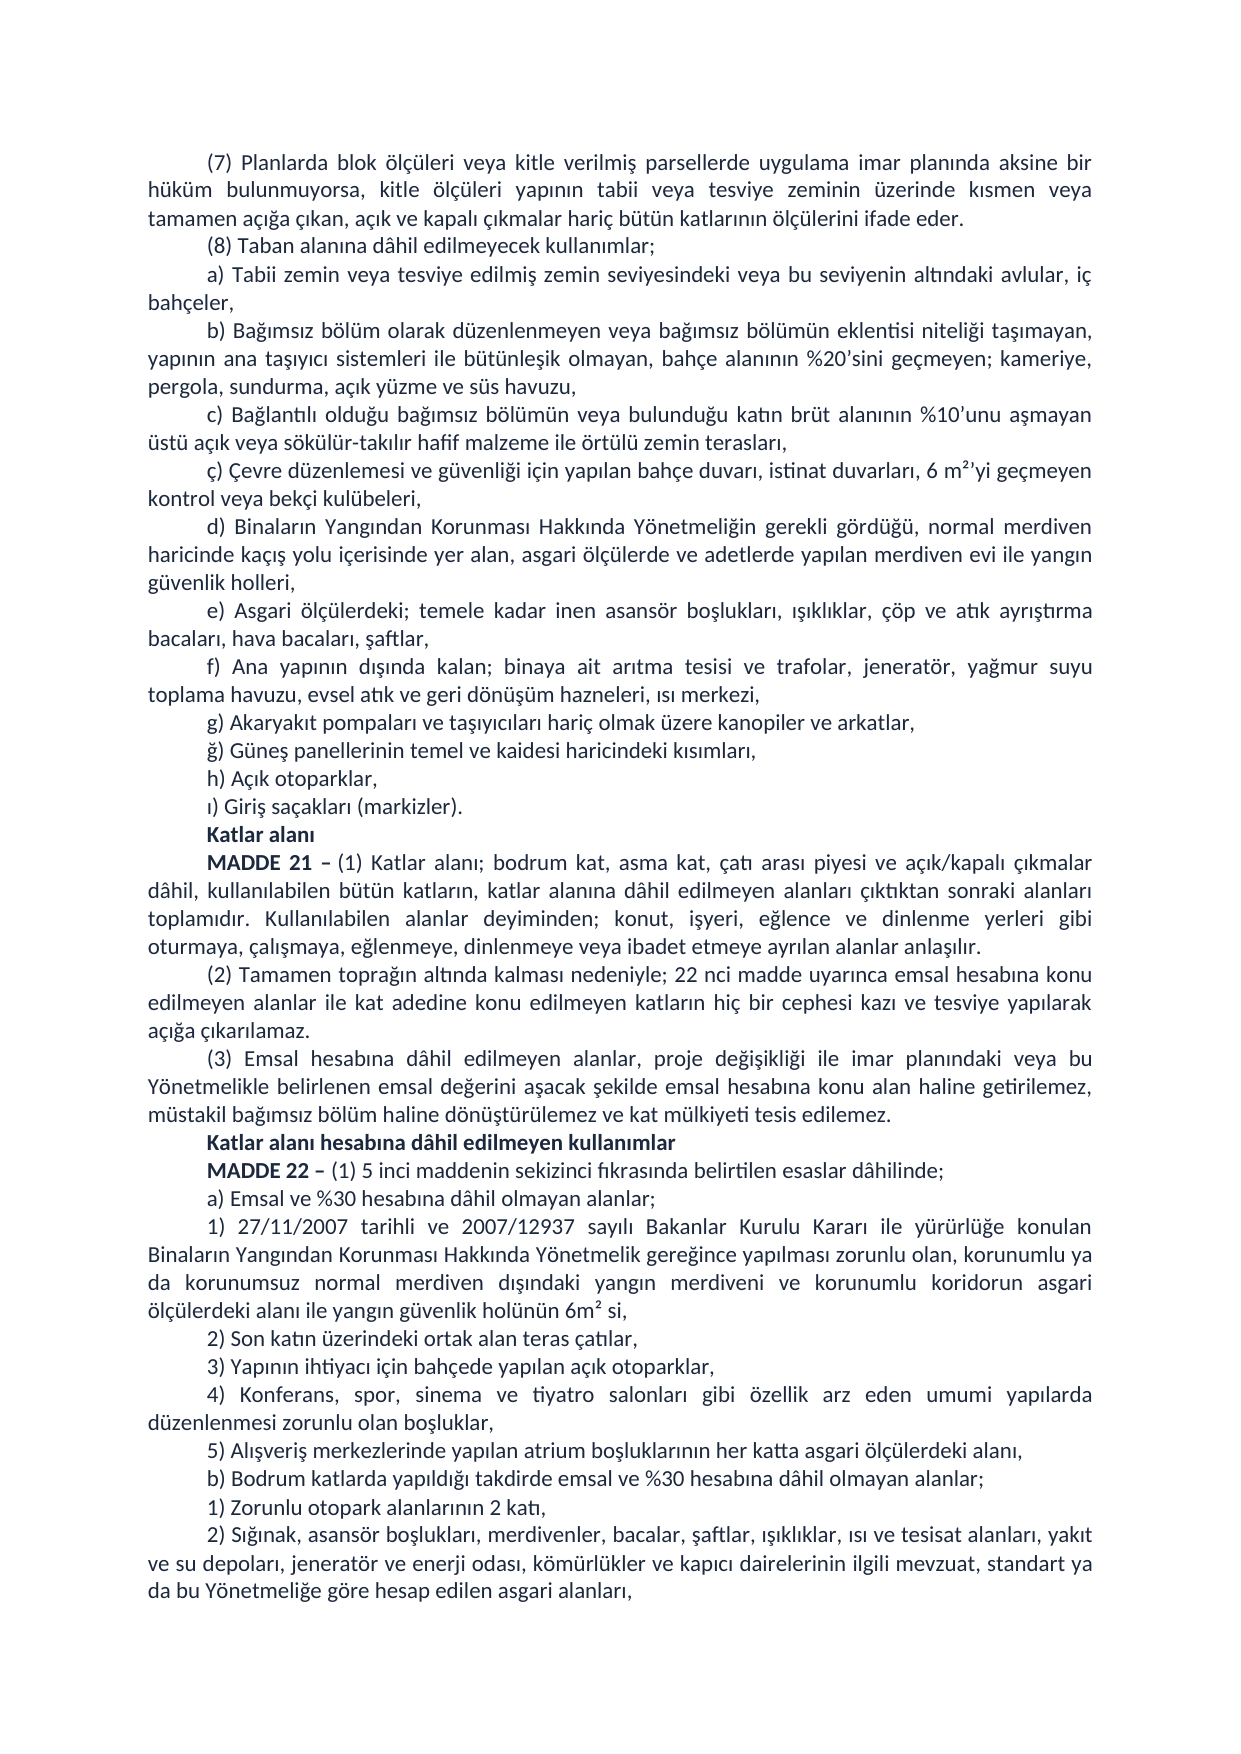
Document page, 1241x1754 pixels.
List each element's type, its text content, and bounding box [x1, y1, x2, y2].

text h) Açık otoparklar, [148, 764, 1093, 792]
text (3) Emsal hesabına dâhil edilmeyen alanlar, proje değişikliği ile imar planındaki veya bu Yönetmelikle belirlenen emsal değerini aşacak şekilde emsal hesabına konu alan haline getirilemez, müstakil bağımsız bölüm haline dönüştürülemez ve kat mülkiyeti tesis edilemez. [148, 1044, 1093, 1128]
text e) Asgari ölçülerdeki; temele kadar inen asansör boşlukları, ışıklıklar, çöp ve atık ayrıştırma bacaları, hava bacaları, şaftlar, [148, 596, 1093, 652]
text 1) Zorunlu otopark alanlarının 2 katı, [148, 1493, 1093, 1521]
text d) Binaların Yangından Korunması Hakkında Yönetmeliğin gerekli gördüğü, normal merdiven haricinde kaçış yolu içerisinde yer alan, asgari ölçülerde ve adetlerde yapılan merdiven evi ile yangın güvenlik holleri, [148, 512, 1093, 596]
text f) Ana yapının dışında kalan; binaya ait arıtma tesisi ve trafolar, jeneratör, yağmur suyu toplama havuzu, evsel atık ve geri dönüşüm hazneleri, ısı merkezi, [148, 652, 1093, 708]
text ğ) Güneş panellerinin temel ve kaidesi haricindeki kısımları, [148, 736, 1093, 764]
text (8) Taban alanına dâhil edilmeyecek kullanımlar; [148, 232, 1093, 260]
text c) Bağlantılı olduğu bağımsız bölümün veya bulunduğu katın brüt alanının %10’unu aşmayan üstü açık veya sökülür-takılır hafif malzeme ile örtülü zemin terasları, [148, 400, 1093, 456]
text Katlar alanı [148, 820, 1093, 848]
text 4) Konferans, spor, sinema ve tiyatro salonları gibi özellik arz eden umumi yapılarda düzenlenmesi zorunlu olan boşluklar, [148, 1381, 1093, 1437]
text (7) Planlarda blok ölçüleri veya kitle verilmiş parsellerde uygulama imar planında aksine bir hüküm bulunmuyorsa, kitle ölçüleri yapının tabii veya tesviye zeminin üzerinde kısmen veya tamamen açığa çıkan, açık ve kapalı çıkmalar hariç bütün katlarının ölçülerini ifade eder. [148, 148, 1093, 232]
text 5) Alışveriş merkezlerinde yapılan atrium boşluklarının her katta asgari ölçülerdeki alanı, [148, 1437, 1093, 1464]
text a) Tabii zemin veya tesviye edilmiş zemin seviyesindeki veya bu seviyenin altındaki avlular, iç bahçeler, [148, 260, 1093, 316]
text a) Emsal ve %30 hesabına dâhil olmayan alanlar; [148, 1184, 1093, 1212]
text g) Akaryakıt pompaları ve taşıyıcıları hariç olmak üzere kanopiler ve arkatlar, [148, 708, 1093, 736]
text 1) 27/11/2007 tarihli ve 2007/12937 sayılı Bakanlar Kurulu Kararı ile yürürlüğe konulan Binaların Yangından Korunması Hakkında Yönetmelik gereğince yapılması zorunlu olan, korunumlu ya da korunumsuz normal merdiven dışındaki yangın merdiveni ve korunumlu koridorun asgari ölçülerdeki alanı ile yangın güvenlik holünün 6m² si, [148, 1212, 1093, 1324]
text ç) Çevre düzenlemesi ve güvenliği için yapılan bahçe duvarı, istinat duvarları, 6 m²’yi geçmeyen kontrol veya bekçi kulübeleri, [148, 456, 1093, 512]
text Katlar alanı hesabına dâhil edilmeyen kullanımlar [148, 1128, 1093, 1156]
text 3) Yapının ihtiyacı için bahçede yapılan açık otoparklar, [148, 1352, 1093, 1381]
text b) Bağımsız bölüm olarak düzenlenmeyen veya bağımsız bölümün eklentisi niteliği taşımayan, yapının ana taşıyıcı sistemleri ile bütünleşik olmayan, bahçe alanının %20’sini geçmeyen; kameriye, pergola, sundurma, açık yüzme ve süs havuzu, [148, 316, 1093, 400]
text MADDE 21 – (1) Katlar alanı; bodrum kat, asma kat, çatı arası piyesi ve açık/kapalı çıkmalar dâhil, kullanılabilen bütün katların, katlar alanına dâhil edilmeyen alanları çıktıktan sonraki alanları toplamıdır. Kullanılabilen alanlar deyiminden; konut, işyeri, eğlence ve dinlenme yerleri gibi oturmaya, çalışmaya, eğlenmeye, dinlenmeye veya ibadet etmeye ayrılan alanlar anlaşılır. [148, 848, 1093, 960]
text (2) Tamamen toprağın altında kalması nedeniyle; 22 nci madde uyarınca emsal hesabına konu edilmeyen alanlar ile kat adedine konu edilmeyen katların hiç bir cephesi kazı ve tesviye yapılarak açığa çıkarılamaz. [148, 960, 1093, 1044]
text ı) Giriş saçakları (markizler). [148, 792, 1093, 820]
text b) Bodrum katlarda yapıldığı takdirde emsal ve %30 hesabına dâhil olmayan alanlar; [148, 1464, 1093, 1493]
text 2) Sığınak, asansör boşlukları, merdivenler, bacalar, şaftlar, ışıklıklar, ısı ve tesisat alanları, yakıt ve su depoları, jeneratör ve enerji odası, kömürlükler ve kapıcı dairelerinin ilgili mevzuat, standart ya da bu Yönetmeliğe göre hesap edilen asgari alanları, [148, 1521, 1093, 1605]
text MADDE 22 – (1) 5 inci maddenin sekizinci fıkrasında belirtilen esaslar dâhilinde; [148, 1156, 1093, 1184]
text 2) Son katın üzerindeki ortak alan teras çatılar, [148, 1324, 1093, 1352]
